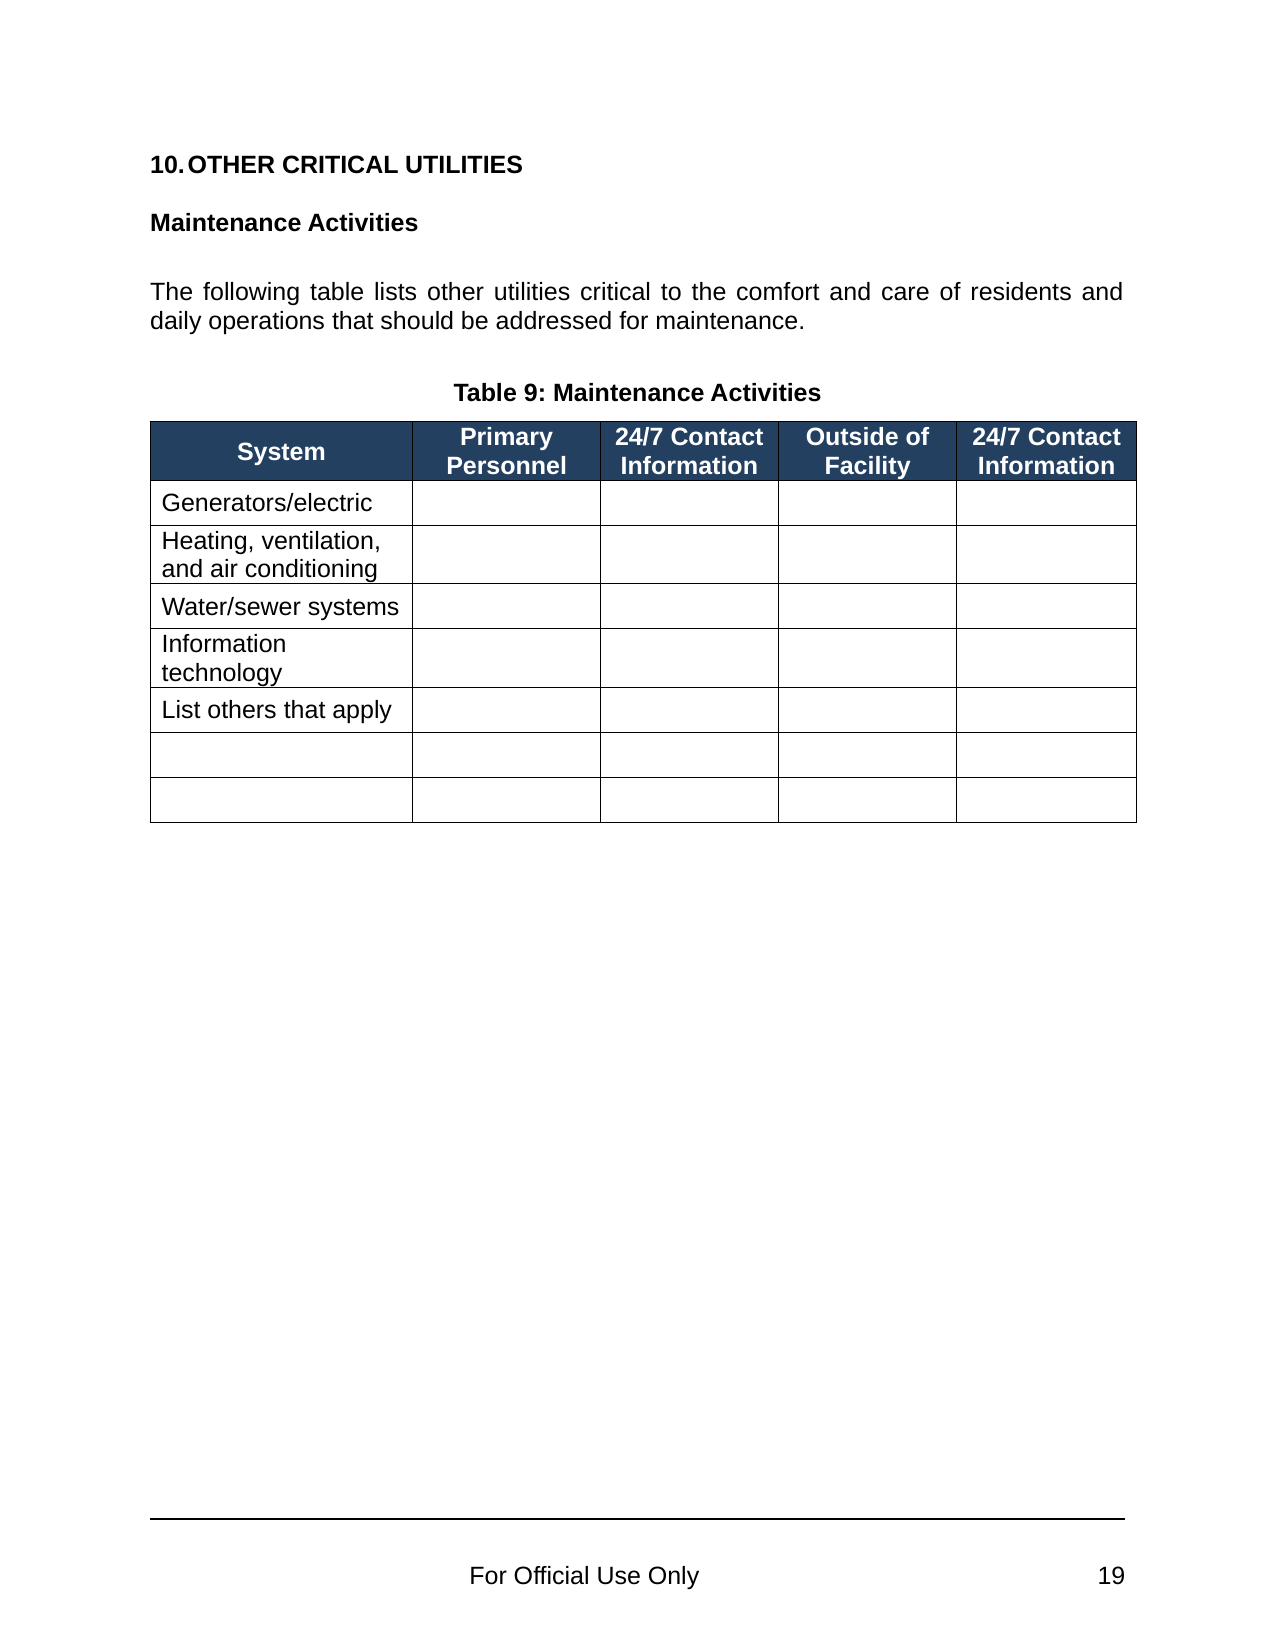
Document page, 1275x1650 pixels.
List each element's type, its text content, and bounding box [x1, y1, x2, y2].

table_cell [957, 778, 1136, 822]
table_cell [779, 778, 956, 822]
table_cell [779, 526, 956, 583]
table_cell [957, 688, 1136, 732]
table_cell [957, 584, 1136, 628]
table_cell [601, 584, 778, 628]
table_cell [779, 584, 956, 628]
table_header 24/7 Contact Information [601, 422, 778, 480]
table_cell [413, 733, 600, 777]
table_cell [601, 629, 778, 687]
table_cell [413, 584, 600, 628]
subtitle OTHER CRITICAL UTILITIES [150, 150, 1125, 179]
table_cell [601, 481, 778, 525]
table_cell [413, 526, 600, 583]
table_cell [413, 481, 600, 525]
table_cell Heating, ventilation, and air conditioning [151, 526, 412, 583]
table_cell [957, 481, 1136, 525]
table_cell [601, 688, 778, 732]
table_cell [413, 629, 600, 687]
text The following table lists other utilities critical to the comfort and care of residents and daily operations that should be addressed for maintenance. [150, 277, 1125, 335]
table_cell Information technology [151, 629, 412, 687]
table_cell [601, 526, 778, 583]
table_header 24/7 Contact Information [957, 422, 1136, 480]
table_cell [601, 778, 778, 822]
table_cell [413, 778, 600, 822]
text Table 9: Maintenance Activities [150, 378, 1125, 407]
table_cell List others that apply [151, 688, 412, 732]
table_cell [957, 733, 1136, 777]
table_cell [957, 526, 1136, 583]
table_cell [779, 629, 956, 687]
table_cell Water/sewer systems [151, 584, 412, 628]
table_cell [779, 688, 956, 732]
table_cell [151, 733, 412, 777]
table_cell [601, 733, 778, 777]
table_header System [151, 422, 412, 480]
table_cell Generators/electric [151, 481, 412, 525]
table_cell [779, 481, 956, 525]
table_header Primary Personnel [413, 422, 600, 480]
subtitle Maintenance Activities [150, 207, 1123, 236]
table_cell [413, 688, 600, 732]
table_cell [957, 629, 1136, 687]
table_cell [779, 733, 956, 777]
table_cell [151, 778, 412, 822]
table_header Outside of Facility [779, 422, 956, 480]
